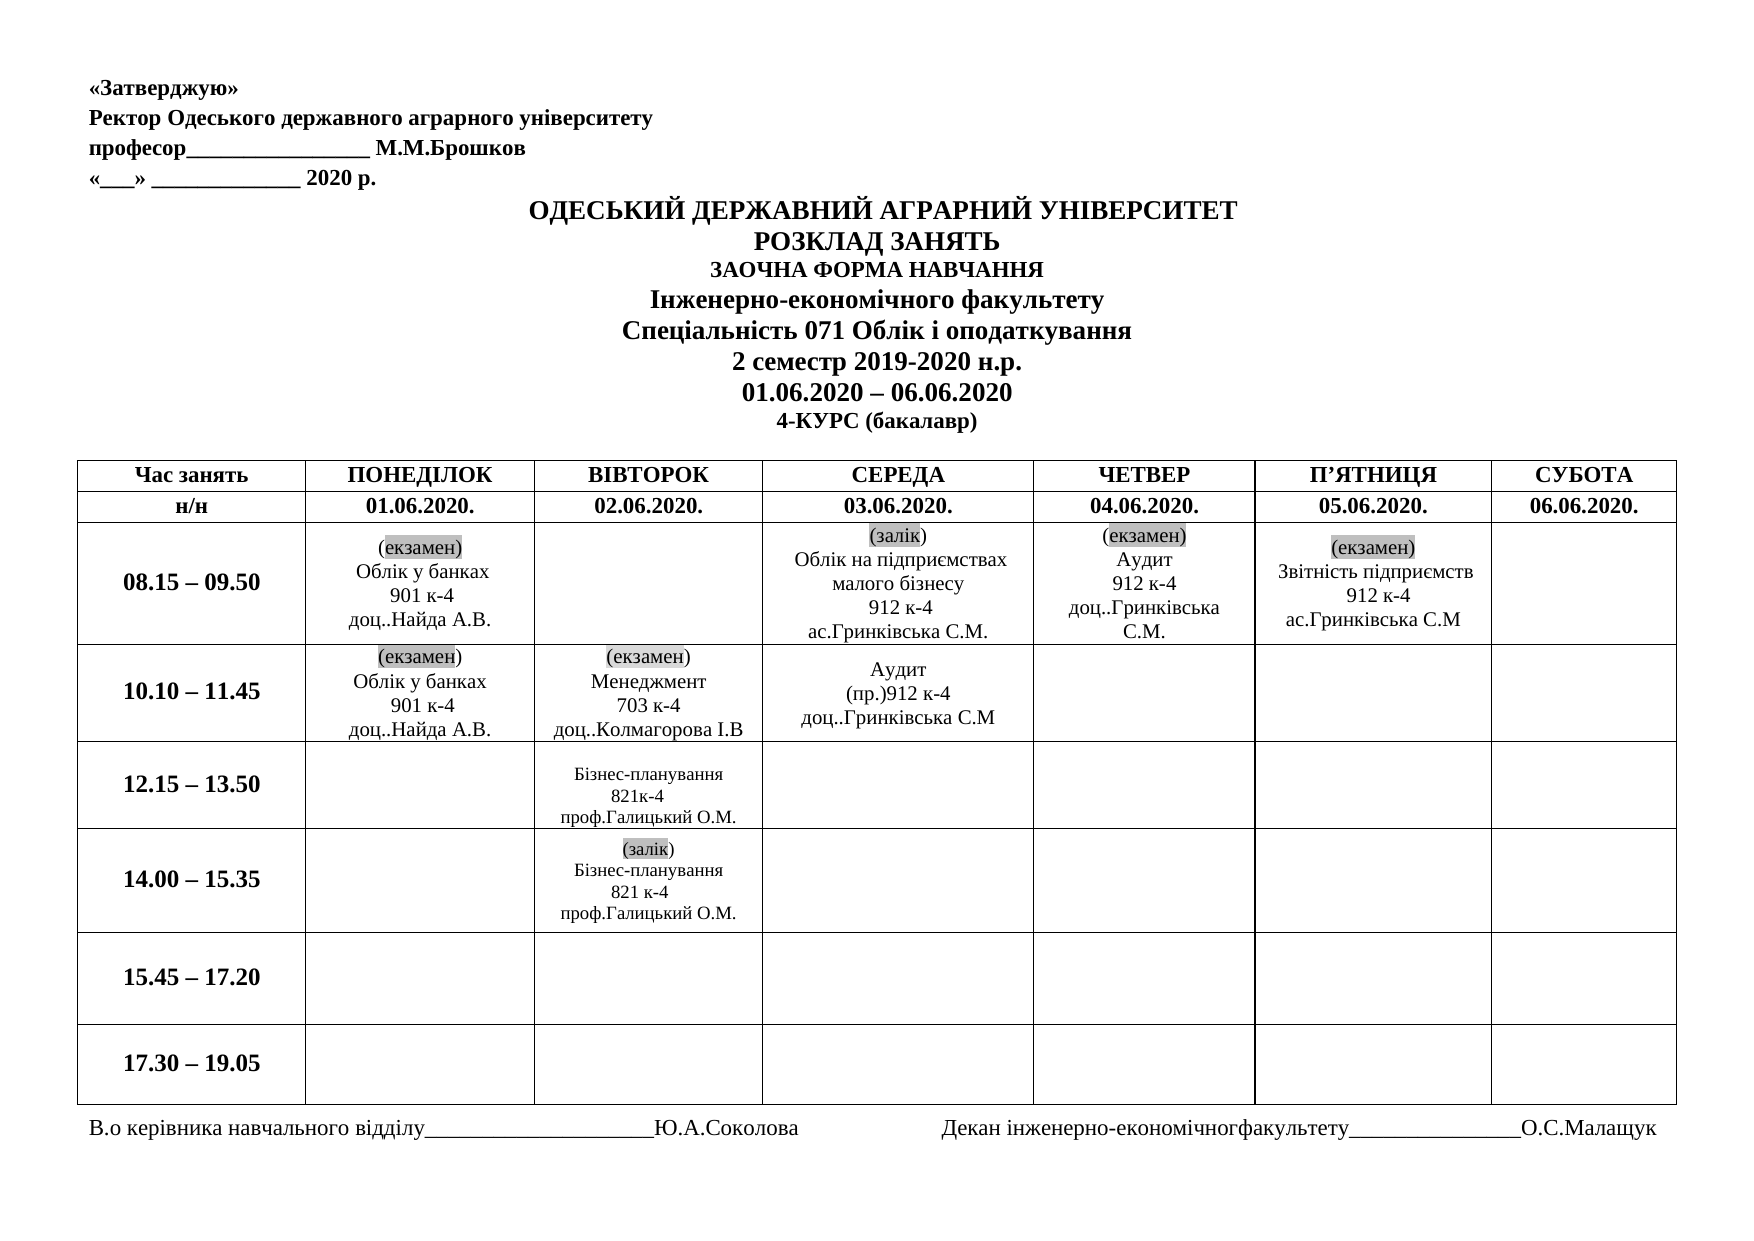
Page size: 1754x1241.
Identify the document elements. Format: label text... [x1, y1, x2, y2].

table_cell [306, 1025, 534, 1104]
text ЗАОЧНА ФОРМА НАВЧАННЯ [88, 257, 1665, 283]
table_cell 17.30 – 19.05 [78, 1025, 305, 1104]
table_cell [1256, 742, 1491, 828]
table_cell (екзамен) Облік у банках 901 к-4 доц..Найда А.В. [306, 645, 534, 741]
text РОЗКЛАД ЗАНЯТЬ [88, 225, 1665, 257]
table_cell [1492, 523, 1676, 643]
table_header СЕРЕДА [763, 461, 1033, 491]
table_cell [1034, 829, 1254, 932]
table_cell [1034, 742, 1254, 828]
table_cell (екзамен) Менеджмент 703 к-4 доц..Колмагорова І.В [535, 645, 762, 741]
table_cell [535, 933, 762, 1024]
table_cell 08.15 – 09.50 [78, 523, 305, 643]
table_cell [1492, 829, 1676, 932]
table_cell 03.06.2020. [763, 492, 1033, 522]
text Одеський державний аграрний університет [88, 194, 1665, 225]
text Інженерно-економічного факультету [88, 283, 1665, 314]
table_cell н/н [78, 492, 305, 522]
text 01.06.2020 – 06.06.2020 [88, 376, 1665, 407]
table_cell 05.06.2020. [1256, 492, 1491, 522]
table_cell [763, 742, 1033, 828]
table_cell [1256, 645, 1491, 741]
table_cell 14.00 – 15.35 [78, 829, 305, 932]
table_header Час занять [78, 461, 305, 491]
table_cell [763, 1025, 1033, 1104]
table_cell [535, 523, 762, 643]
table_cell (екзамен) Облік у банках 901 к-4 доц..Найда А.В. [306, 523, 534, 643]
table_cell (залік) Бізнес-планування 821 к-4 проф.Галицький О.М. [535, 829, 762, 932]
table_cell [1034, 645, 1254, 741]
table_cell [763, 933, 1033, 1024]
table_cell [1492, 742, 1676, 828]
table_cell [306, 742, 534, 828]
table_cell [306, 933, 534, 1024]
table_cell 01.06.2020. [306, 492, 534, 522]
table_cell (екзамен) Звітність підприємств 912 к-4 ас.Гринківська С.М [1256, 523, 1491, 643]
table_cell [535, 1025, 762, 1104]
table_cell [763, 829, 1033, 932]
table_cell 15.45 – 17.20 [78, 933, 305, 1024]
table_cell 10.10 – 11.45 [78, 645, 305, 741]
table_header СУБОТА [1492, 461, 1676, 491]
text Спеціальність 071 Облік і оподаткування [88, 314, 1665, 345]
table_cell 06.06.2020. [1492, 492, 1676, 522]
table_cell [1256, 829, 1491, 932]
table_header ПОНЕДІЛОК [306, 461, 534, 491]
table_cell Аудит (пр.)912 к-4 доц..Гринківська С.М [763, 645, 1033, 741]
table_cell [1492, 645, 1676, 741]
table_cell [1492, 1025, 1676, 1104]
table_cell (екзамен) Аудит 912 к-4 доц..Гринківська С.М. [1034, 523, 1254, 643]
table_cell Бізнес-планування 821к-4 проф.Галицький О.М. [535, 742, 762, 828]
table_header ВІВТОРОК [535, 461, 762, 491]
table_cell [1492, 933, 1676, 1024]
table_header П’ЯТНИЦЯ [1256, 461, 1491, 491]
table_cell [1256, 933, 1491, 1024]
table_cell (залік) Облік на підприємствах малого бізнесу 912 к-4 ас.Гринківська С.М. [763, 523, 1033, 643]
text 2 семестр 2019-2020 н.р. [88, 345, 1665, 376]
text 4-КУРС (бакалавр) [88, 407, 1665, 434]
table_cell [306, 829, 534, 932]
table_cell [1034, 1025, 1254, 1104]
table_cell 04.06.2020. [1034, 492, 1254, 522]
table_cell [1034, 933, 1254, 1024]
table_cell [1256, 1025, 1491, 1104]
table_header ЧЕТВЕР [1034, 461, 1254, 491]
table_cell 12.15 – 13.50 [78, 742, 305, 828]
table_cell 02.06.2020. [535, 492, 762, 522]
